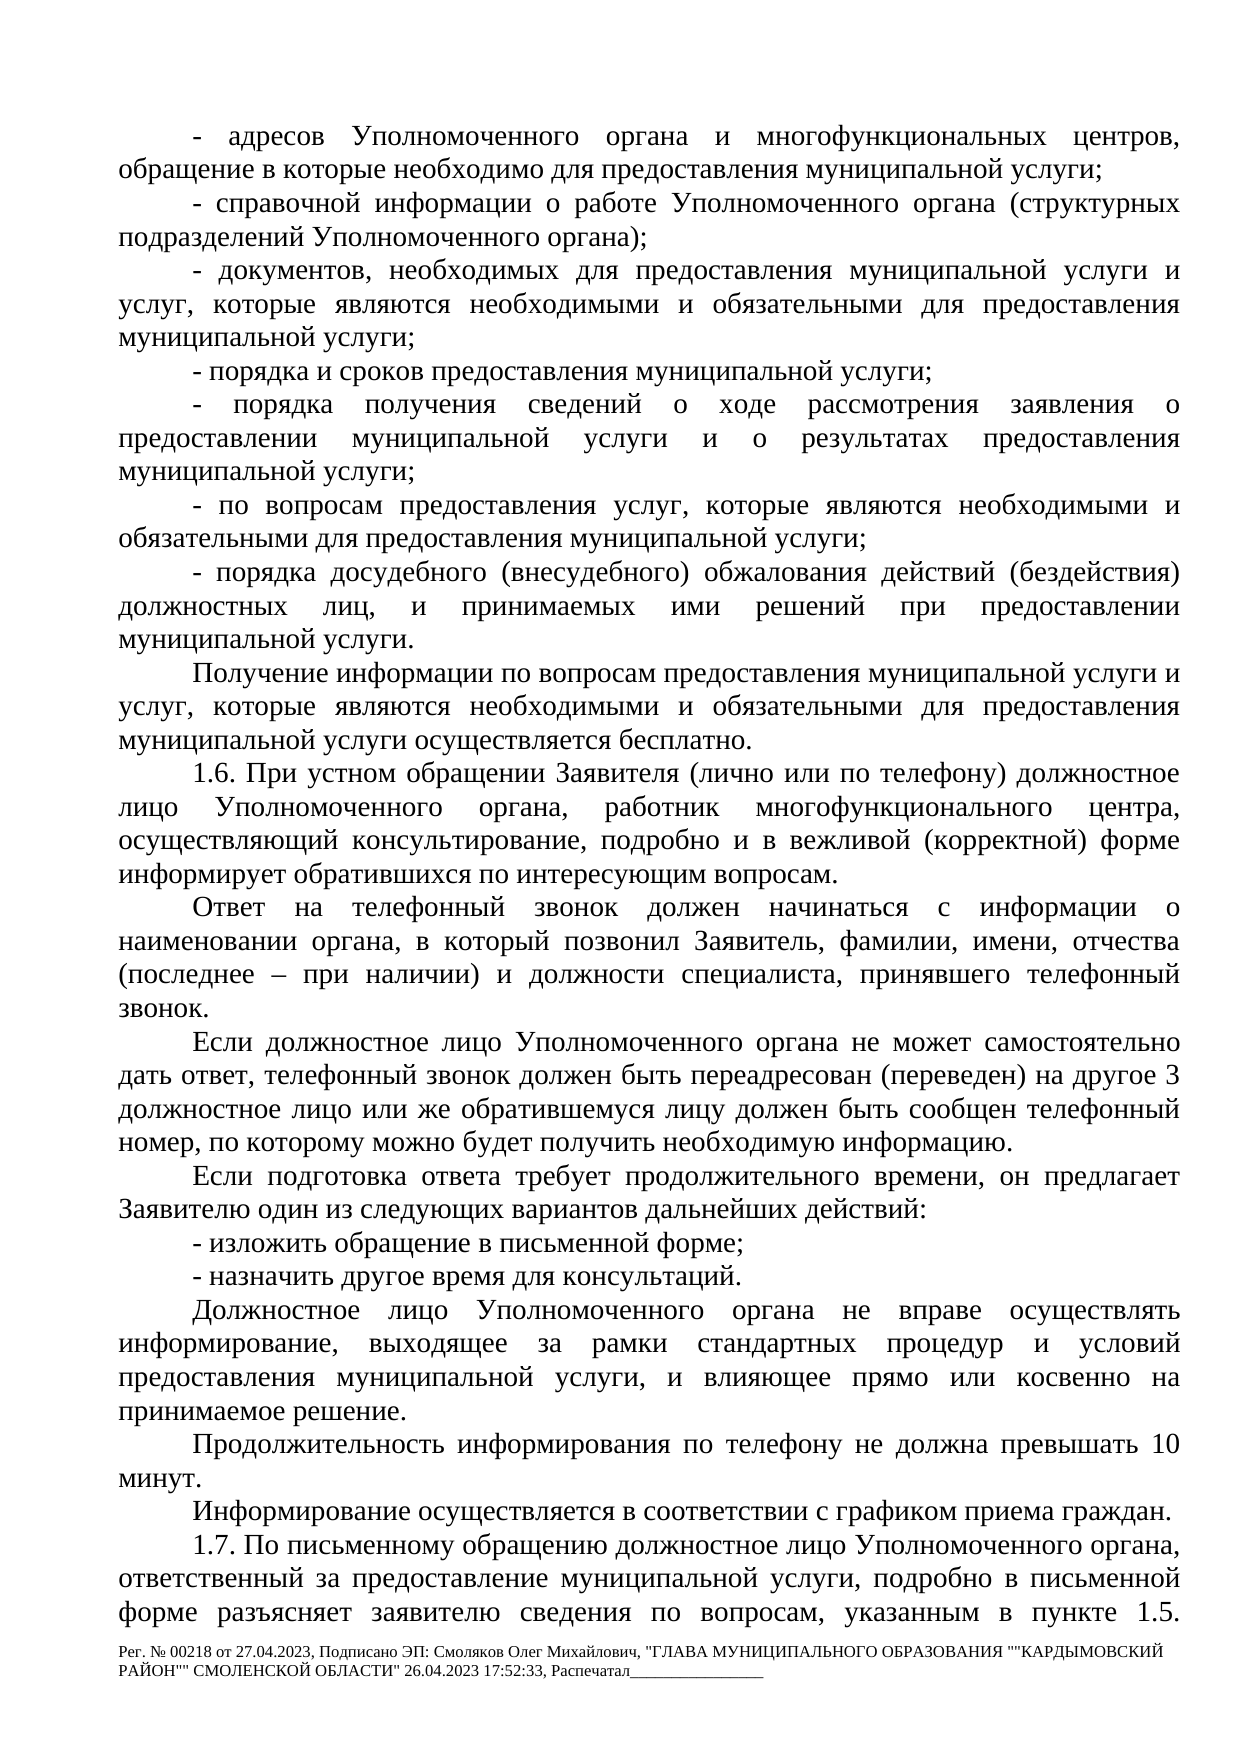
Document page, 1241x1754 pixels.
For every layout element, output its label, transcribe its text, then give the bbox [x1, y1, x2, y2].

text 1.6. При устном обращении Заявителя (лично или по телефону) должностное лицо Уполномоченного органа, работник многофункционального центра, осуществляющий консультирование, подробно и в вежливой (корректной) форме информирует обратившихся по интересующим вопросам. [118, 755, 1181, 889]
text - порядка досудебного (внесудебного) обжалования действий (бездействия) должностных лиц, и принимаемых ими решений при предоставлении муниципальной услуги. [118, 554, 1181, 655]
text - порядка и сроков предоставления муниципальной услуги; [118, 353, 1181, 386]
text - адресов Уполномоченного органа и многофункциональных центров, обращение в которые необходимо для предоставления муниципальной услуги; [118, 118, 1181, 185]
text Должностное лицо Уполномоченного органа не вправе осуществлять информирование, выходящее за рамки стандартных процедур и условий предоставления муниципальной услуги, и влияющее прямо или косвенно на принимаемое решение. [118, 1292, 1181, 1426]
text Если должностное лицо Уполномоченного органа не может самостоятельно дать ответ, телефонный звонок должен быть переадресован (переведен) на другое 3 должностное лицо или же обратившемуся лицу должен быть сообщен телефонный номер, по которому можно будет получить необходимую информацию. [118, 1024, 1181, 1158]
text - по вопросам предоставления услуг, которые являются необходимыми и обязательными для предоставления муниципальной услуги; [118, 487, 1181, 554]
text - изложить обращение в письменной форме; [118, 1225, 1181, 1258]
text - документов, необходимых для предоставления муниципальной услуги и услуг, которые являются необходимыми и обязательными для предоставления муниципальной услуги; [118, 252, 1181, 353]
text Информирование осуществляется в соответствии с графиком приема граждан. [118, 1493, 1181, 1527]
text - назначить другое время для консультаций. [118, 1258, 1181, 1292]
text - справочной информации о работе Уполномоченного органа (структурных подразделений Уполномоченного органа); [118, 185, 1181, 252]
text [118, 1527, 1181, 1627]
text - порядка получения сведений о ходе рассмотрения заявления о предоставлении муниципальной услуги и о результатах предоставления муниципальной услуги; [118, 386, 1181, 487]
text Получение информации по вопросам предоставления муниципальной услуги и услуг, которые являются необходимыми и обязательными для предоставления муниципальной услуги осуществляется бесплатно. [118, 655, 1181, 755]
text Продолжительность информирования по телефону не должна превышать 10 минут. [118, 1426, 1181, 1493]
text Ответ на телефонный звонок должен начинаться с информации о наименовании органа, в который позвонил Заявитель, фамилии, имени, отчества (последнее – при наличии) и должности специалиста, принявшего телефонный звонок. [118, 889, 1181, 1024]
text Если подготовка ответа требует продолжительного времени, он предлагает Заявителю один из следующих вариантов дальнейших действий: [118, 1158, 1181, 1225]
